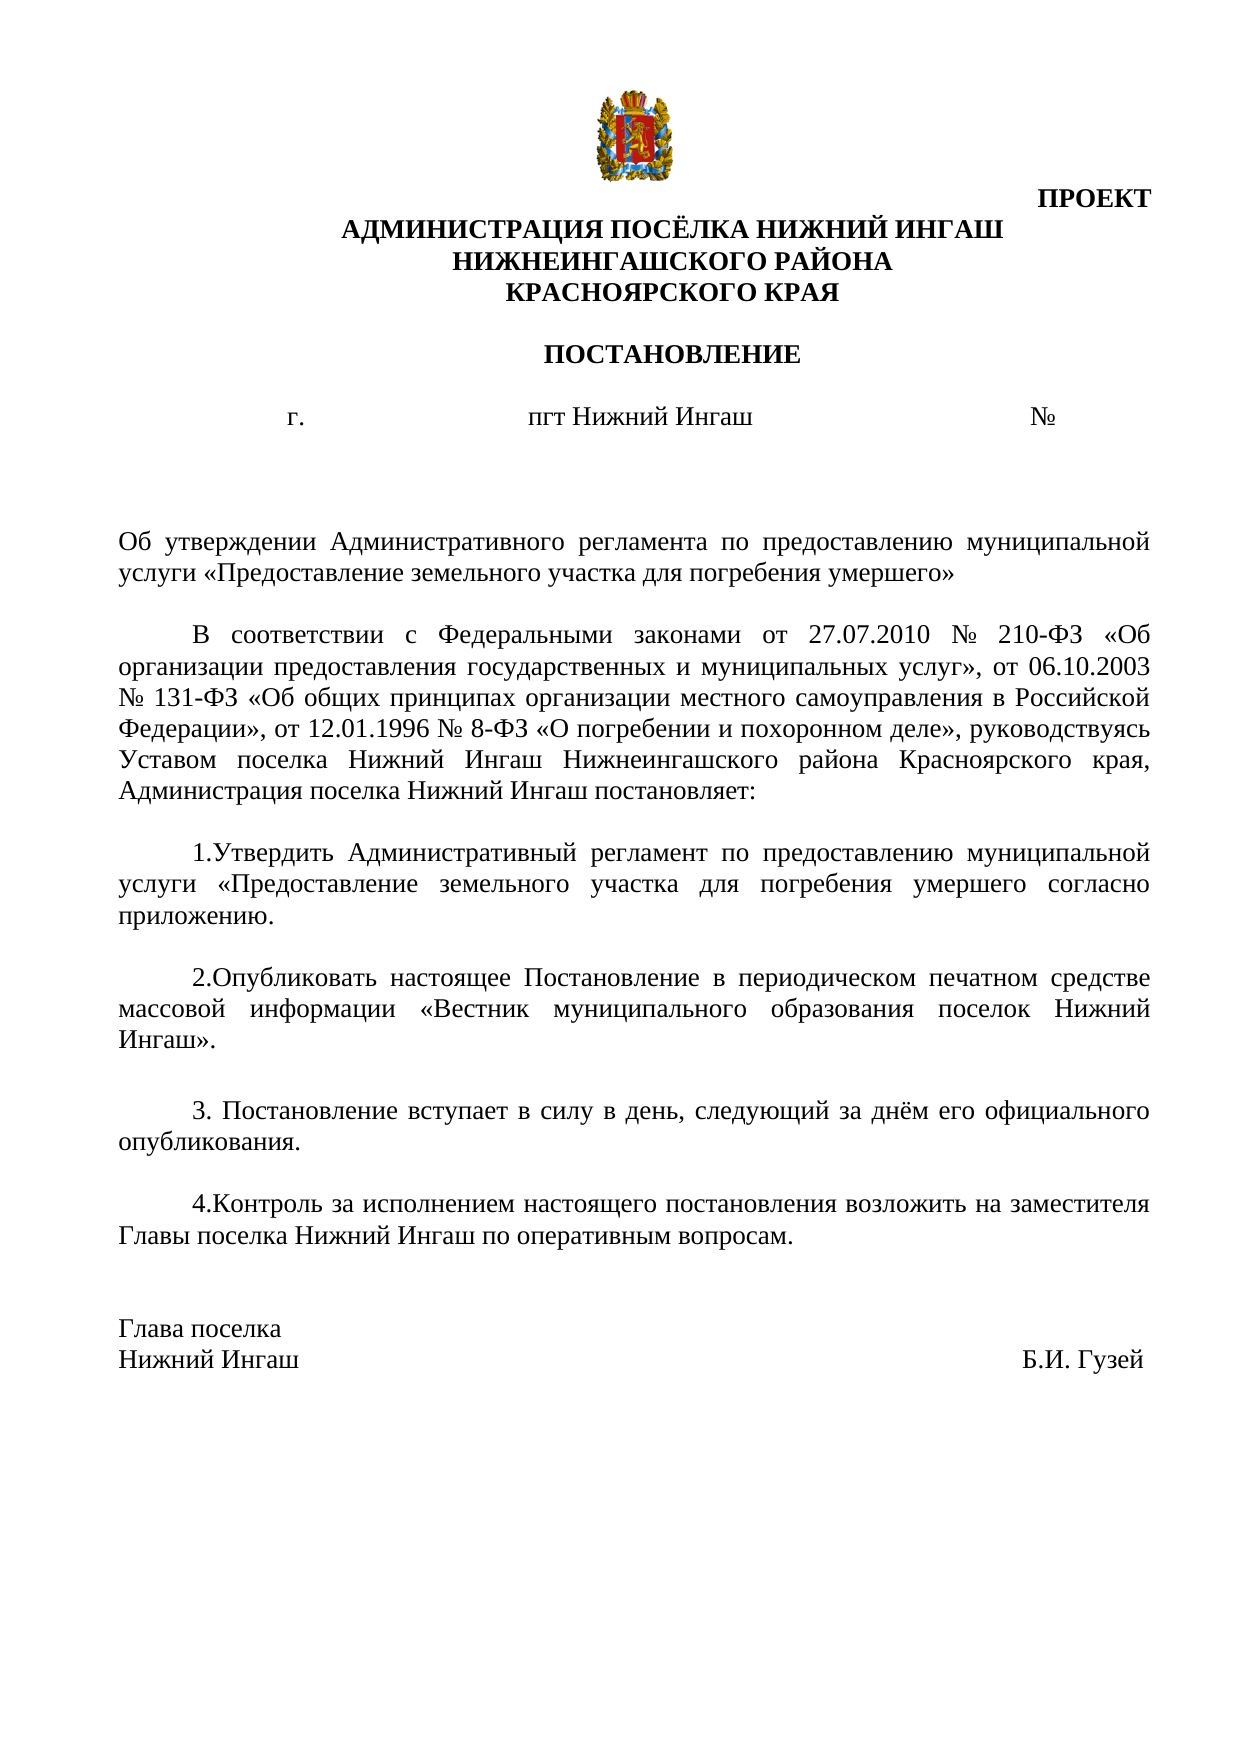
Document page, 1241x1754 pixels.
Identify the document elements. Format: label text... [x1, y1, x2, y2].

picture [595, 88, 674, 183]
text 3. Постановление вступает в силу в день, следующий за днём его официального опубликования. [118, 1094, 1152, 1156]
text 2.Опубликовать настоящее Постановление в периодическом печатном средстве массовой информации «Вестник муниципального образования поселок Нижний Ингаш». [118, 961, 1152, 1054]
text В соответствии с Федеральными законами от 27.07.2010 № 210-ФЗ «Об организации предоставления государственных и муниципальных услуг», от 06.10.2003 № 131-ФЗ «Об общих принципах организации местного самоуправления в Российской Федерации», от 12.01.1996 № 8-ФЗ «О погребении и похоронном деле», руководствуясь Уставом поселка Нижний Ингаш Нижнеингашского района Красноярского края, Администрация поселка Нижний Ингаш постановляет: [118, 618, 1152, 805]
text Нижний Ингаш Б.И. Гузей [118, 1343, 1152, 1374]
text Об утверждении Административного регламента по предоставлению муниципальной услуги «Предоставление земельного участка для погребения умершего» [118, 525, 1152, 587]
text ПРОЕКТ [118, 182, 1152, 213]
text 1.Утвердить Административный регламент по предоставлению муниципальной услуги «Предоставление земельного участка для погребения умершего согласно приложению. [118, 836, 1152, 930]
text г. пгт Нижний Ингаш № [118, 400, 1152, 432]
text АДМИНИСТРАЦИЯ ПОСЁЛКА НИЖНИЙ ИНГАШ [118, 213, 1152, 245]
text ПОСТАНОВЛЕНИЕ [118, 338, 1152, 369]
text Глава поселка [118, 1312, 1152, 1343]
text КРАСНОЯРСКОГО КРАЯ [118, 276, 1152, 307]
text 4.Контроль за исполнением настоящего постановления возложить на заместителя Главы поселка Нижний Ингаш по оперативным вопросам. [118, 1188, 1152, 1250]
text НИЖНЕИНГАШСКОГО РАЙОНА [118, 245, 1152, 276]
